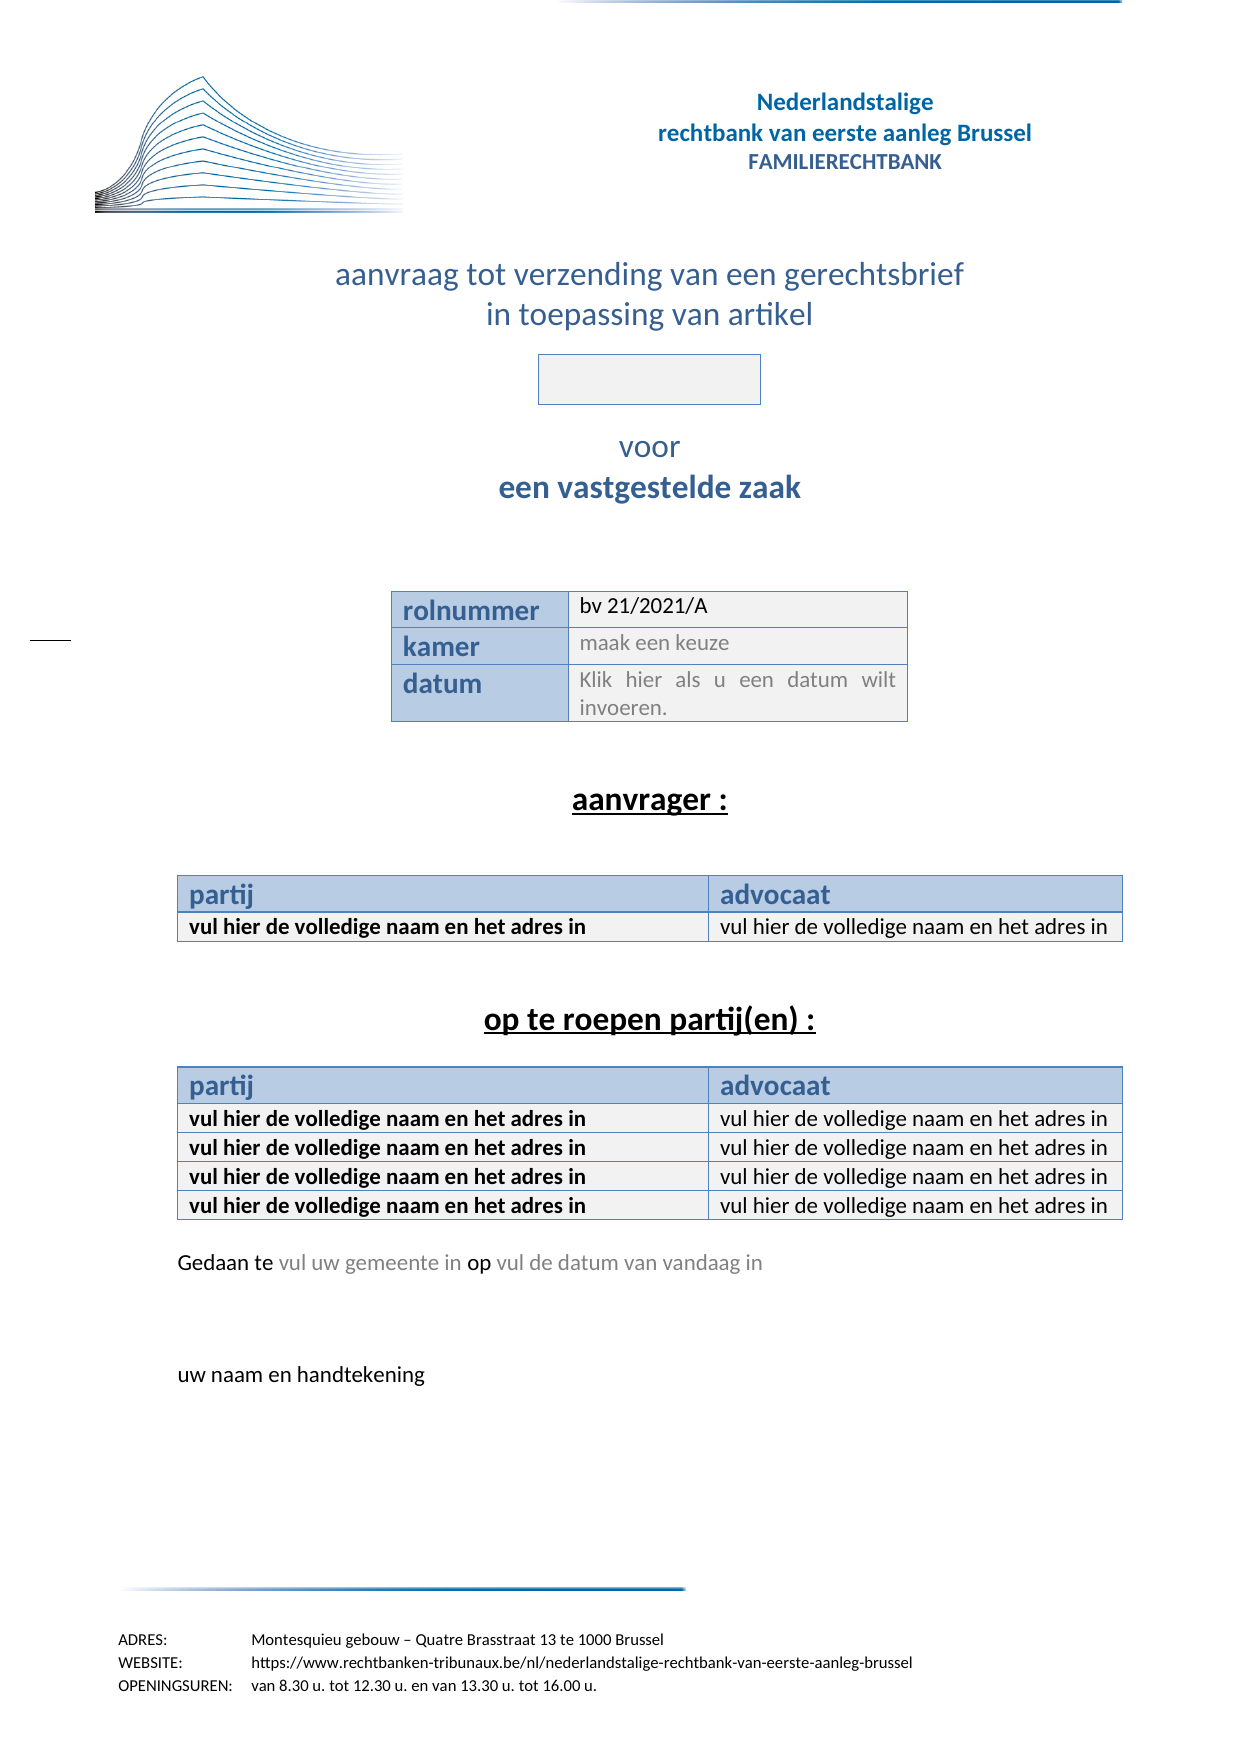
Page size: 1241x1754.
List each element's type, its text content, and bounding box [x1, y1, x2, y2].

table_header partij [178, 876, 708, 911]
table_cell datum [392, 665, 568, 721]
text op te roepen partij(en) : [177, 998, 1122, 1038]
table_header partij [178, 1068, 708, 1103]
table_header rolnummer [392, 592, 568, 627]
text voor [177, 425, 1122, 466]
picture [95, 76, 403, 213]
picture [118, 1587, 686, 1591]
table_cell kamer [392, 628, 568, 664]
text in toepassing van artikel [177, 293, 1122, 334]
text rechtbank van eerste aanleg Brussel [584, 117, 1106, 147]
text aanvraag tot verzending van een gerechtsbrief [177, 252, 1122, 293]
text familierechtbank [584, 147, 1106, 176]
text aanvrager : [177, 778, 1122, 819]
text Nederlandstalige [584, 86, 1106, 117]
text een vastgestelde zaak [177, 466, 1122, 506]
text Gedaan te op [177, 1248, 1122, 1276]
table_header advocaat [709, 1068, 1122, 1103]
table_cell [569, 628, 907, 664]
table_header advocaat [709, 876, 1122, 911]
table_header [539, 355, 760, 404]
